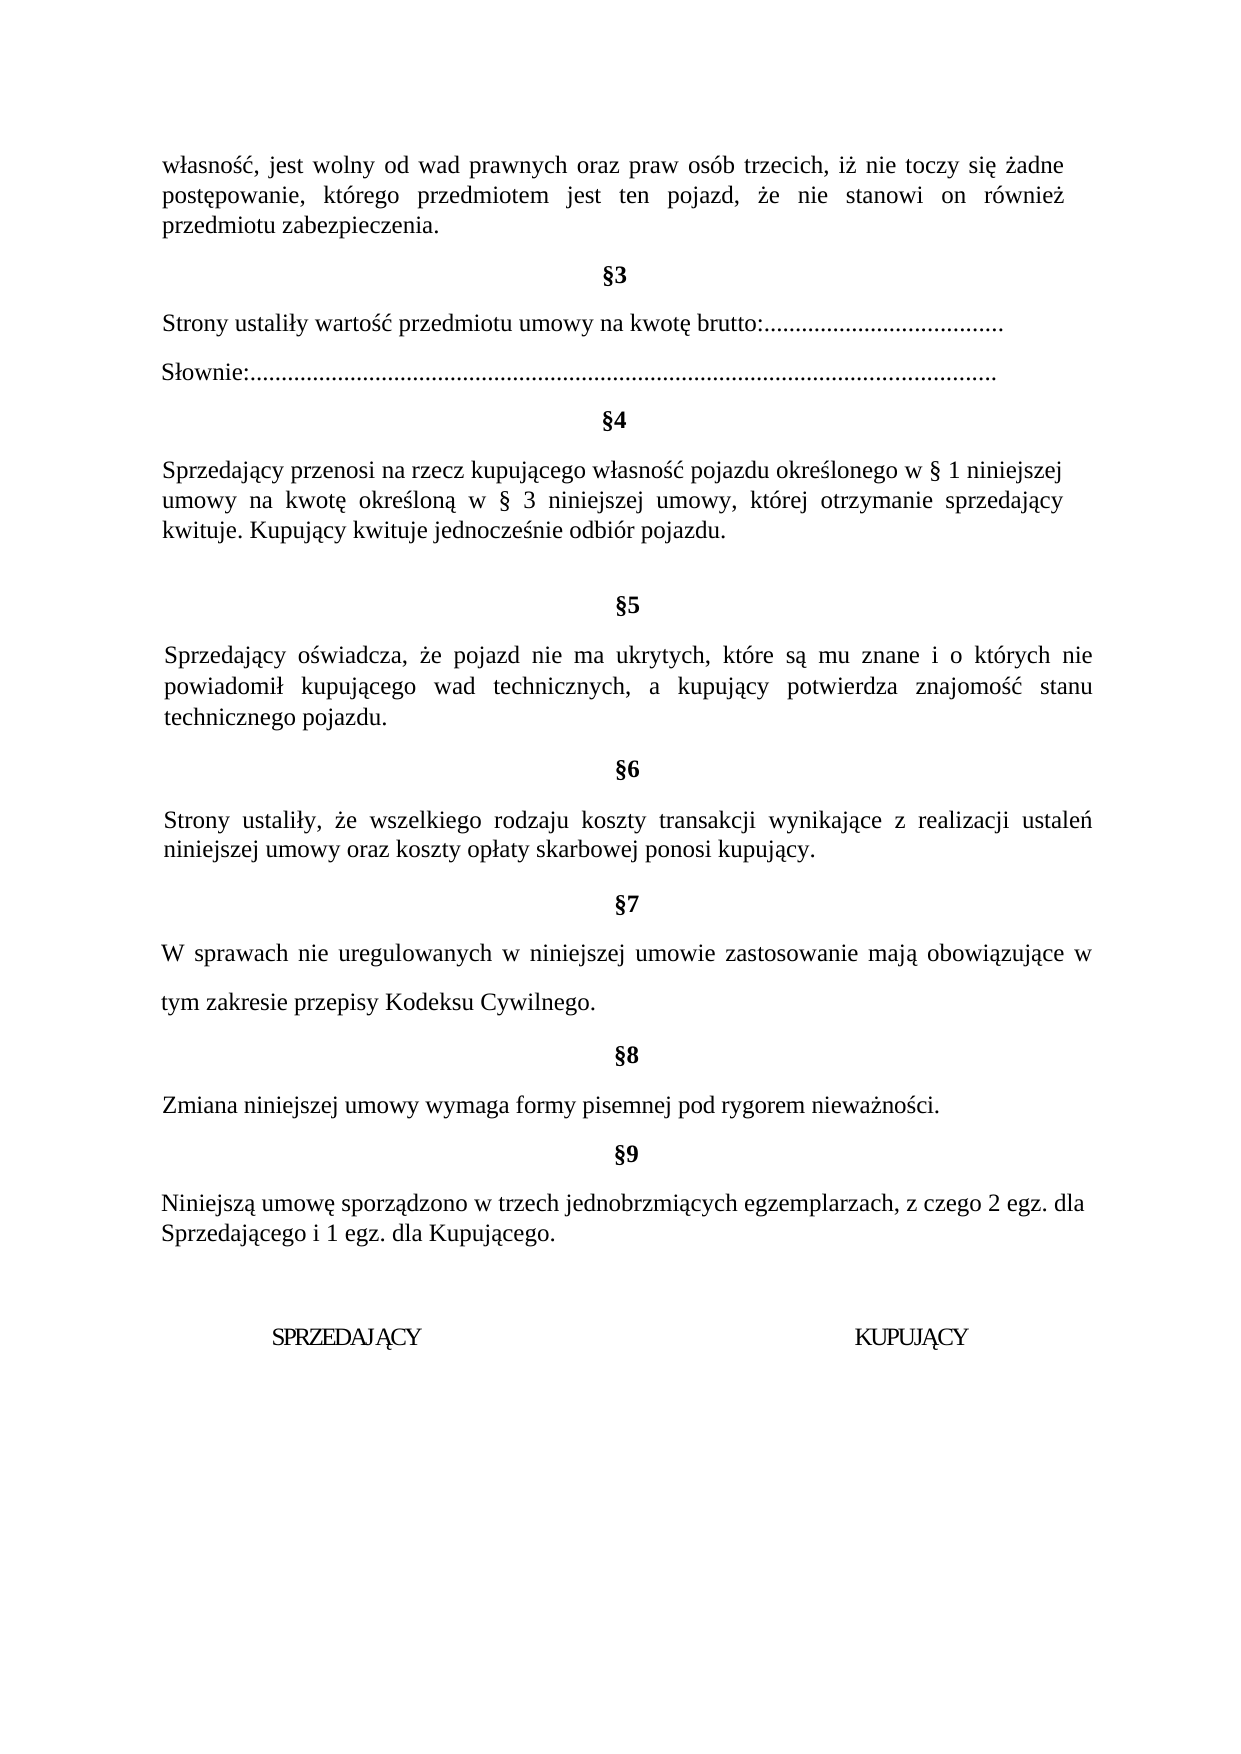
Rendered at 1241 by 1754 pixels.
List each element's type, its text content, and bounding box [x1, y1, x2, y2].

text Słownie: [161, 342, 1093, 390]
text §5 [161, 590, 1093, 618]
text Sprzedający przenosi na rzecz kupującego własność pojazdu określonego w § 1 niniejszej umowy na kwotę określoną w § 3 niniejszej umowy, której otrzymanie sprzedający kwituje. Kupujący kwituje jednocześnie odbiór pojazdu. [162, 454, 1064, 544]
text W sprawach nie uregulowanych w niniejszej umowie zastosowanie mają obowiązujące w tym zakresie przepisy Kodeksu Cywilnego. [161, 921, 1092, 1020]
text §4 [601, 390, 1093, 439]
text Strony ustaliły, że wszelkiego rodzaju koszty transakcji wynikające z realizacji ustaleń niniejszej umowy oraz koszty opłaty skarbowej ponosi kupujący. [163, 805, 1093, 864]
text §6 [161, 754, 1093, 783]
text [162, 150, 1065, 240]
text §7 [161, 889, 1092, 917]
text §8 [161, 1024, 1092, 1074]
text Zmiana niniejszej umowy wymaga formy pisemnej pod rygorem nieważności. [162, 1074, 1093, 1123]
text Niniejszą umowę sporządzono w trzech jednobrzmiących egzemplarzach, z czego 2 egz. dla Sprzedającego i 1 egz. dla Kupującego. [161, 1188, 1093, 1247]
text SPRZEDAJĄCY KUPUJĄCY [271, 1322, 1093, 1351]
text Strony ustaliły wartość przedmiotu umowy na kwotę brutto: [162, 293, 1093, 342]
text §9 [161, 1123, 1092, 1173]
text §3 [602, 244, 1093, 293]
text Sprzedający oświadcza, że pojazd nie ma ukrytych, które są mu znane i o których nie powiadomił kupującego wad technicznych, a kupujący potwierdza znajomość stanu technicznego pojazdu. [164, 639, 1093, 731]
